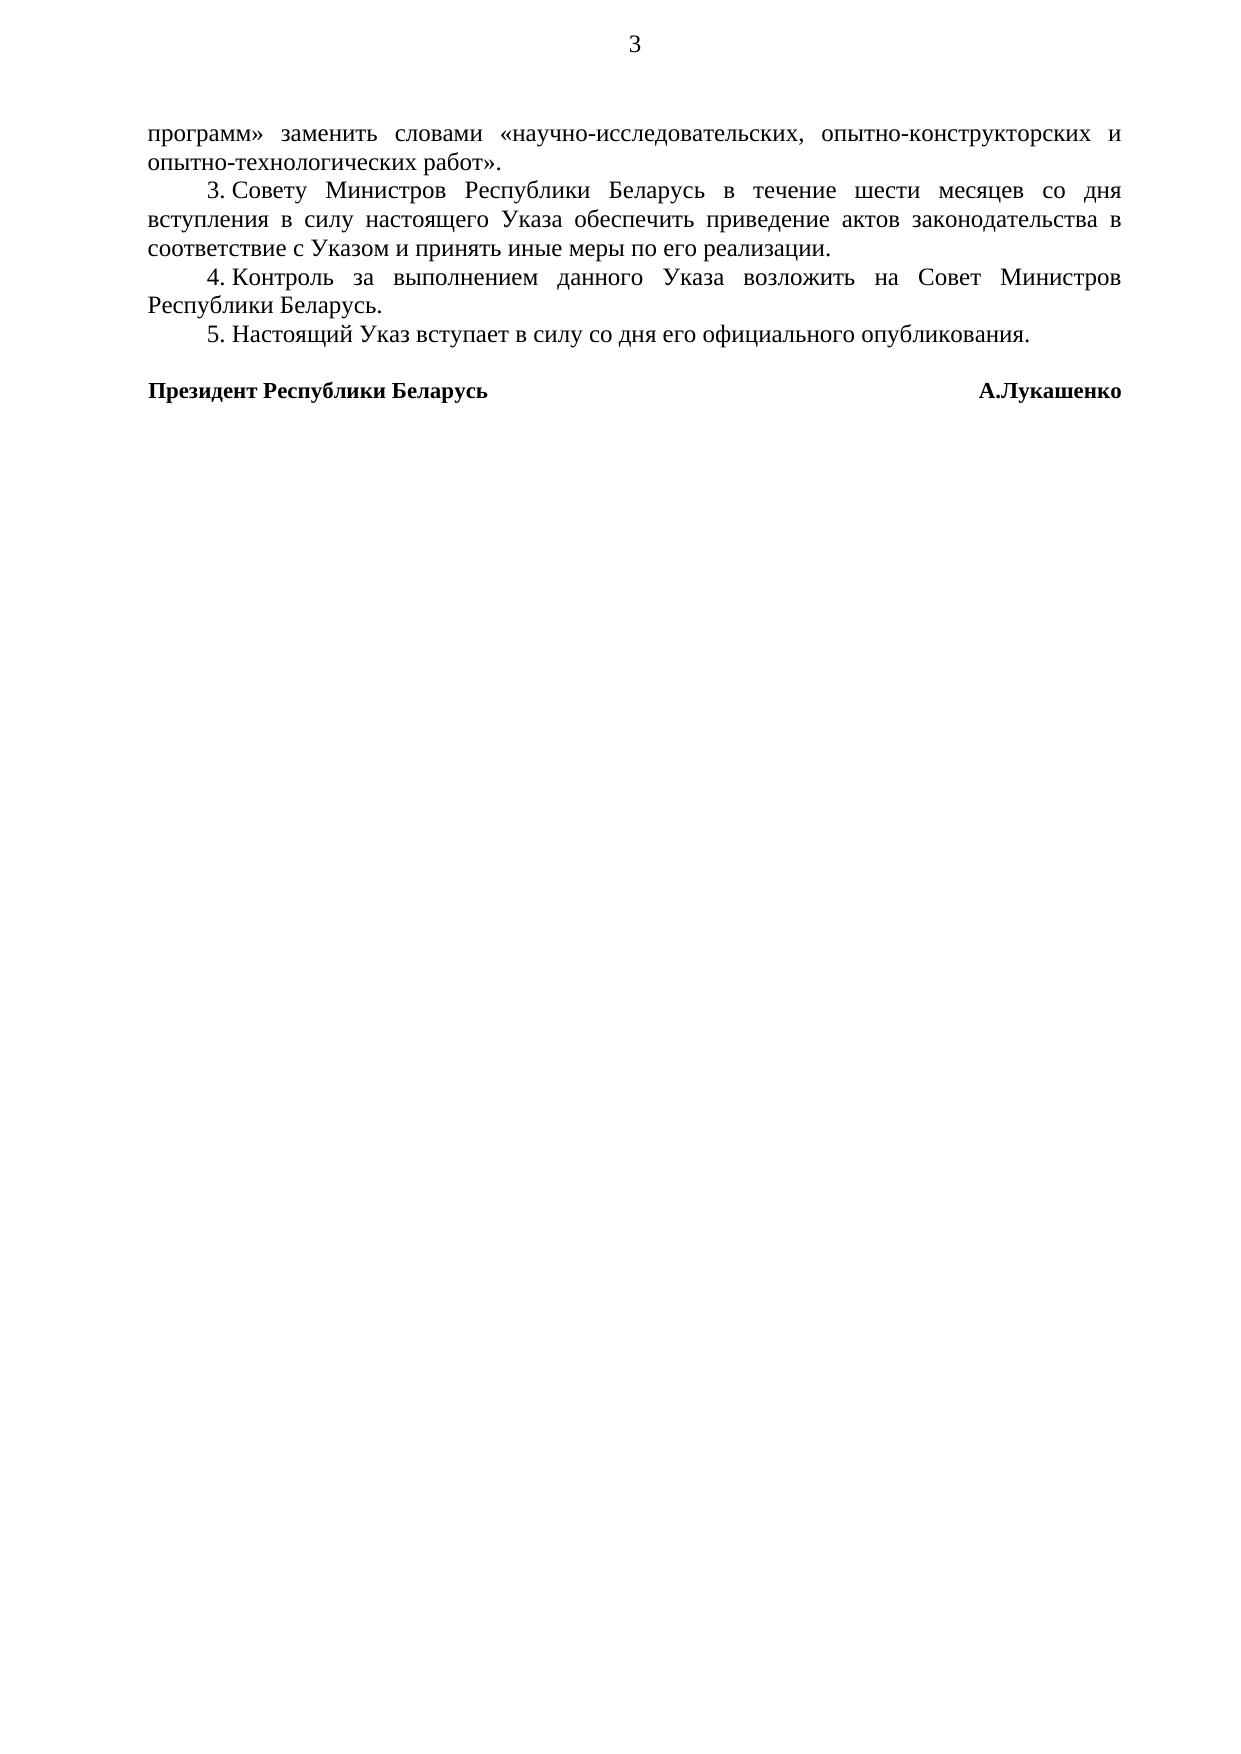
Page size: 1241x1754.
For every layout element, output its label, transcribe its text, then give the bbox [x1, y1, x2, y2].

table_header Президент Республики Беларусь [148, 377, 635, 403]
text 5. Настоящий Указ вступает в силу со дня его официального опубликования. [147, 319, 1122, 348]
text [147, 118, 1122, 176]
text 3. Совету Министров Республики Беларусь в течение шести месяцев со дня вступления в силу настоящего Указа обеспечить приведение актов законодательства в соответствие с Указом и принять иные меры по его реализации. [147, 176, 1122, 262]
table_header А.Лукашенко [635, 377, 1122, 403]
text 4. Контроль за выполнением данного Указа возложить на Совет Министров Республики Беларусь. [147, 262, 1122, 319]
